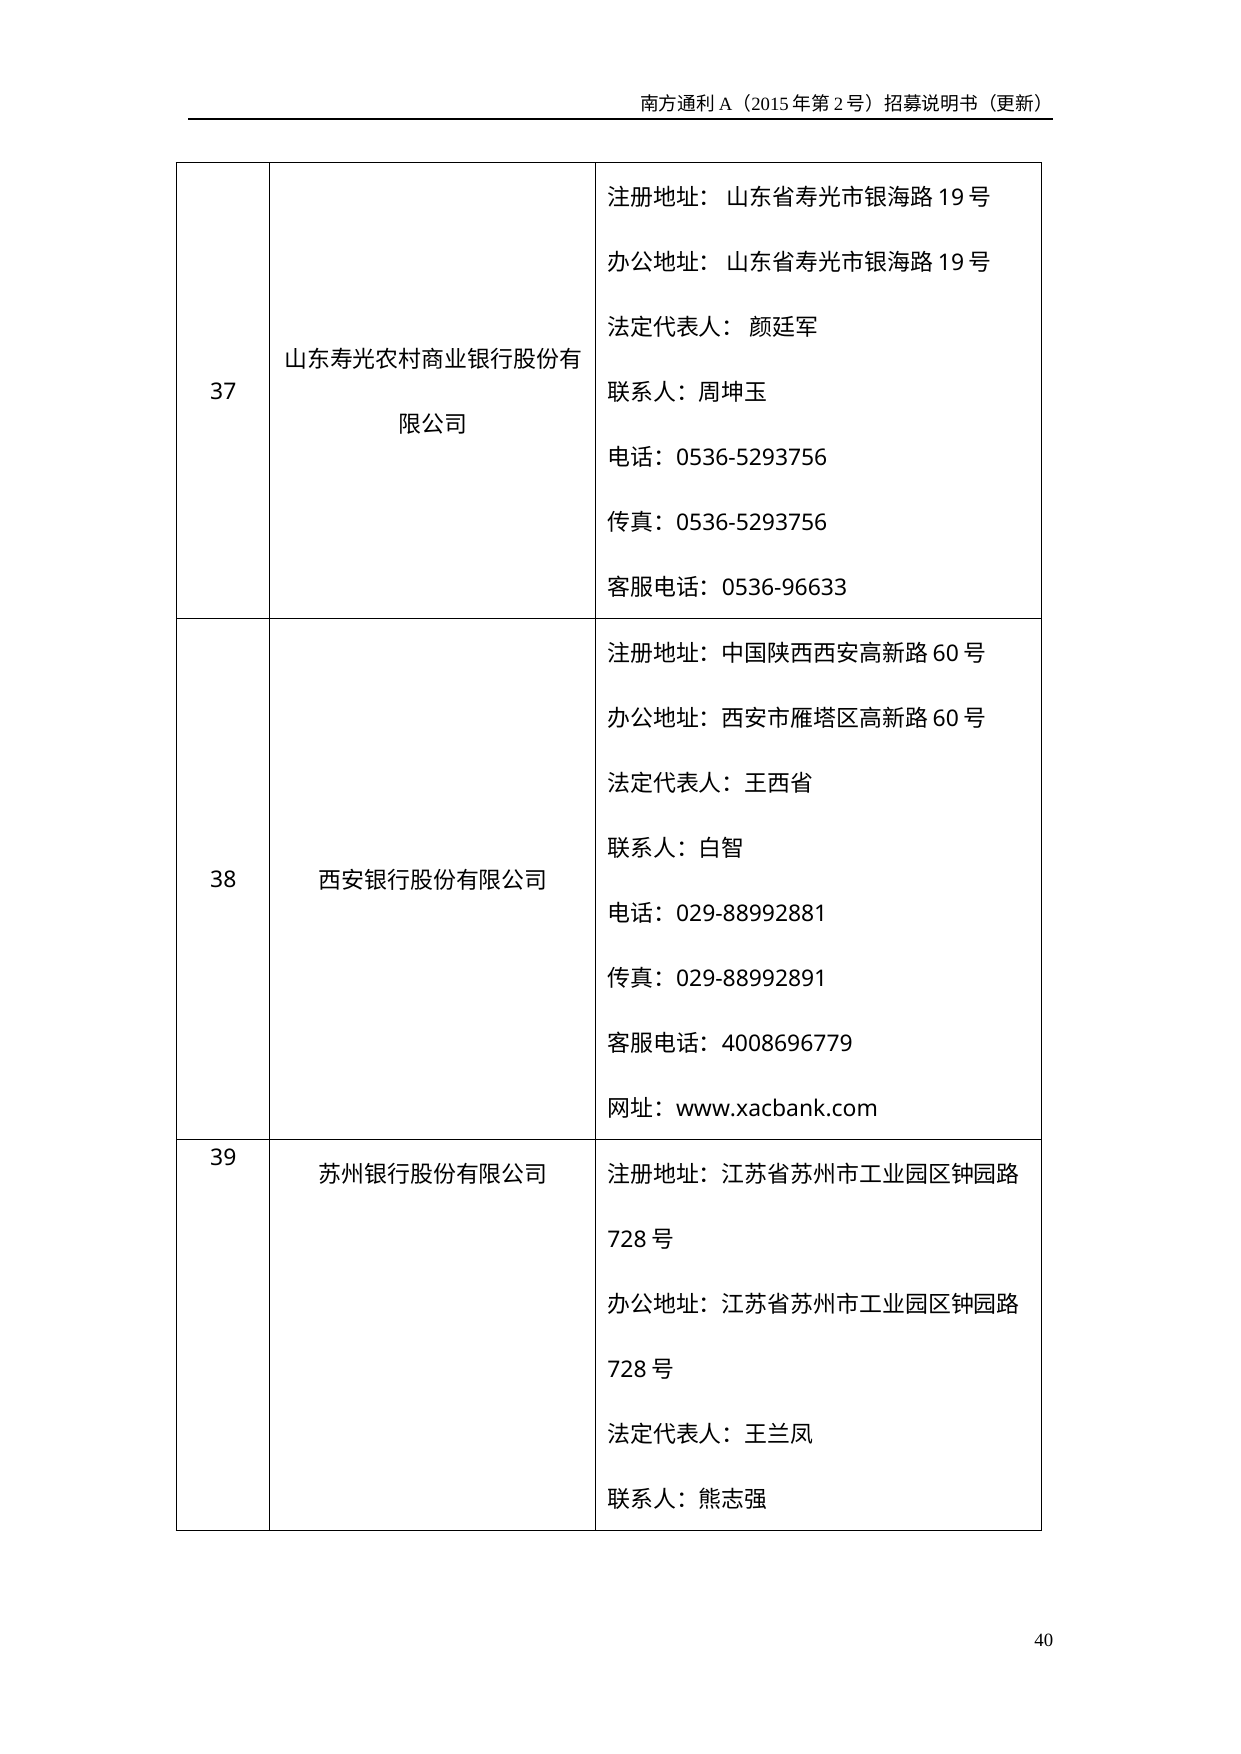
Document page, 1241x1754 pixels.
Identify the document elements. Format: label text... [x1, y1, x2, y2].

table_cell 38 [177, 619, 269, 1139]
table_cell 37 [177, 163, 269, 618]
table_cell 注册地址： 山东省寿光市银海路19号 办公地址： 山东省寿光市银海路19号 法定代表人： 颜廷军 联系人：周坤玉 电话：0536-5293756 传真：0536-5293756 客服电话：0536-96633 [596, 163, 1041, 618]
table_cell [596, 1140, 1041, 1530]
table_cell 注册地址：中国陕西西安高新路60号 办公地址：西安市雁塔区高新路60号 法定代表人：王西省 联系人：白智 电话：029-88992881 传真：029-88992891 客服电话：4008696779 网址：www.xacbank.com [596, 619, 1041, 1139]
table_cell 西安银行股份有限公司 [270, 619, 595, 1139]
table_cell 山东寿光农村商业银行股份有限公司 [270, 163, 595, 618]
table_cell 39 [177, 1140, 269, 1530]
table_cell 苏州银行股份有限公司 [270, 1140, 595, 1530]
